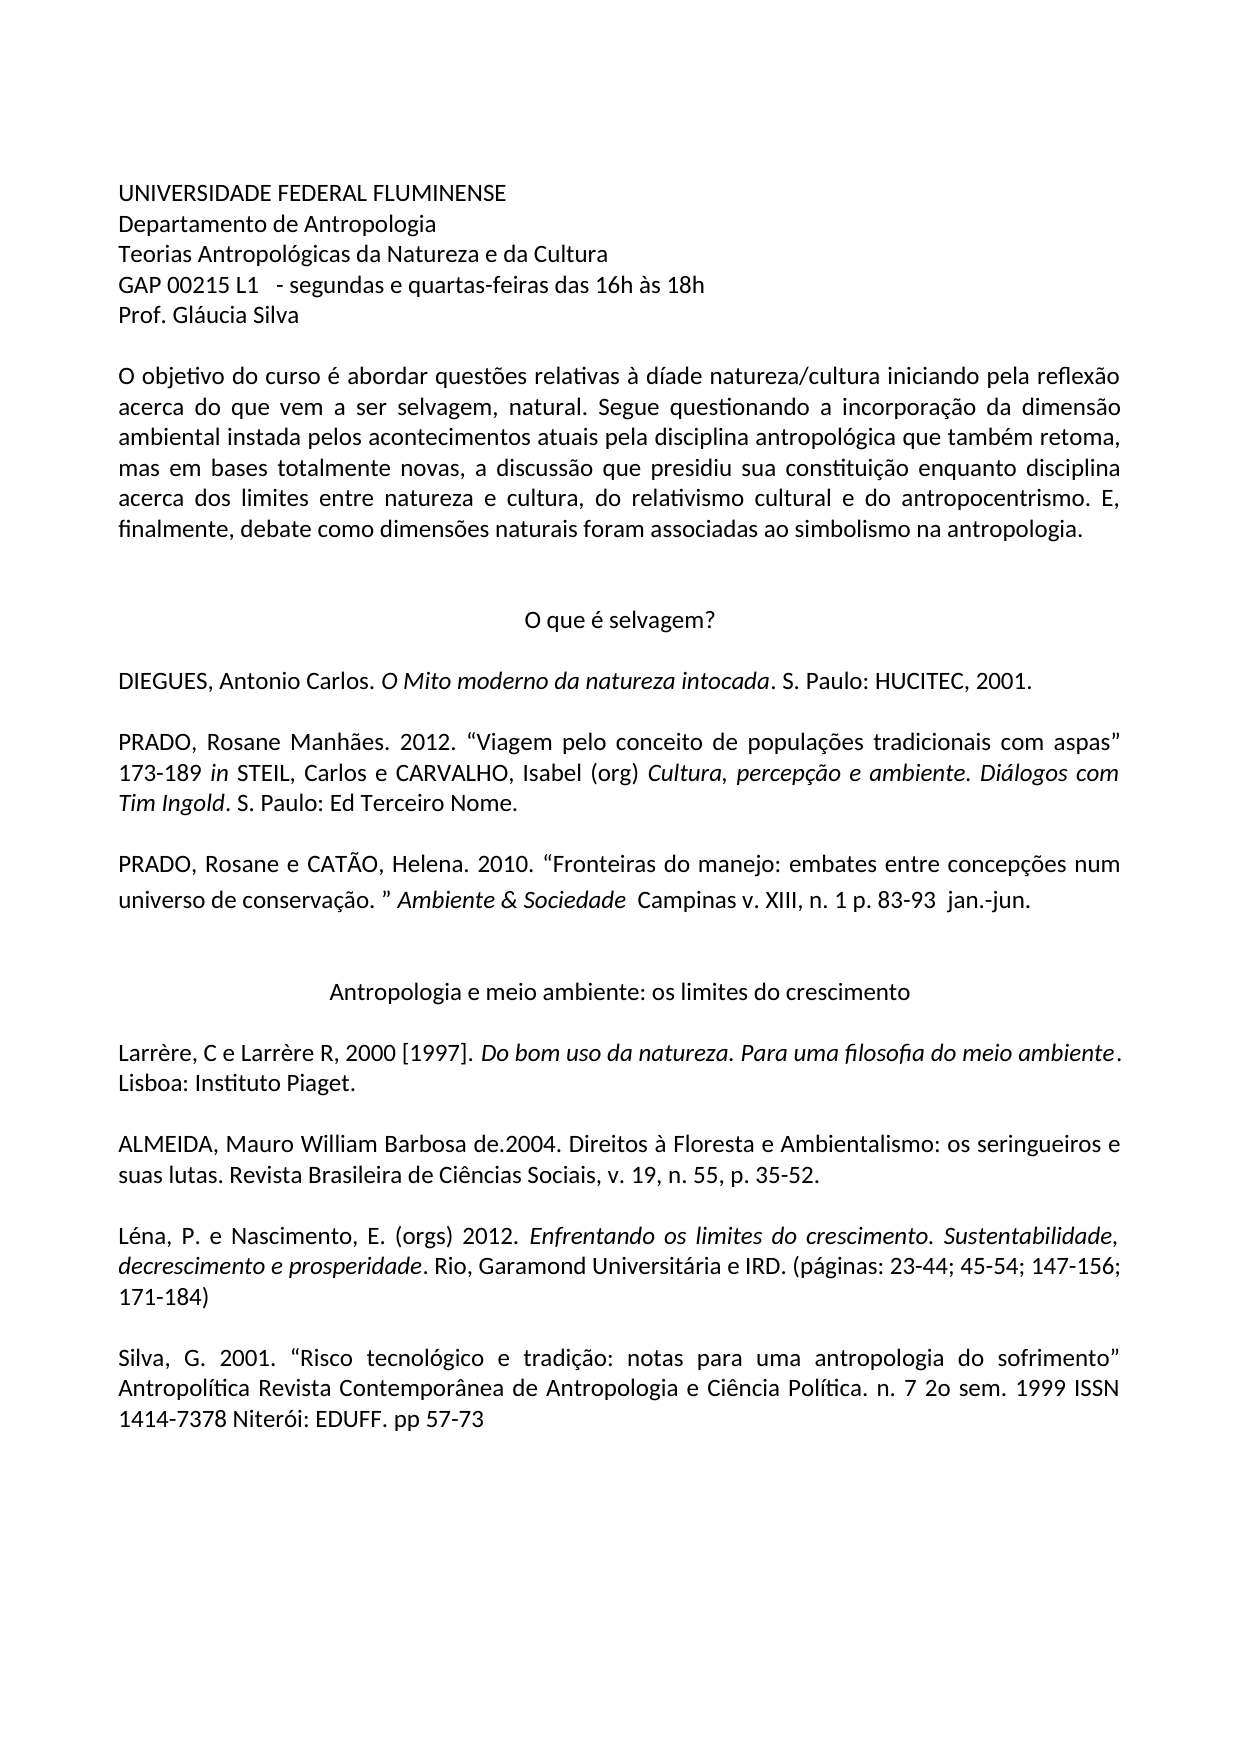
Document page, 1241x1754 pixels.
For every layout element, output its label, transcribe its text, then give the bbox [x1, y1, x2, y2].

text Teorias Antropológicas da Natureza e da Cultura [118, 238, 1122, 269]
text Antropologia e meio ambiente: os limites do crescimento [118, 976, 1122, 1006]
text PRADO, Rosane e CATÃO, Helena. 2010. “Fronteiras do manejo: embates entre concepções num universo de conservação. ” Ambiente & Sociedade Campinas v. XIII, n. 1 p. 83-93 jan.-jun. [118, 849, 1122, 915]
text O objetivo do curso é abordar questões relativas à díade natureza/cultura iniciando pela reflexão acerca do que vem a ser selvagem, natural. Segue questionando a incorporação da dimensão ambiental instada pelos acontecimentos atuais pela disciplina antropológica que também retoma, mas em bases totalmente novas, a discussão que presidiu sua constituição enquanto disciplina acerca dos limites entre natureza e cultura, do relativismo cultural e do antropocentrismo. E, finalmente, debate como dimensões naturais foram associadas ao simbolismo na antropologia. [118, 360, 1122, 543]
text Departamento de Antropologia [118, 208, 1122, 238]
text Prof. Gláucia Silva [118, 299, 1122, 330]
text DIEGUES, Antonio Carlos. O Mito moderno da natureza intocada. S. Paulo: HUCITEC, 2001. [118, 666, 1122, 696]
text Léna, P. e Nascimento, E. (orgs) 2012. Enfrentando os limites do crescimento. Sustentabilidade, decrescimento e prosperidade. Rio, Garamond Universitária e IRD. (páginas: 23-44; 45-54; 147-156; 171-184) [118, 1220, 1122, 1312]
text ALMEIDA, Mauro William Barbosa de.2004. Direitos à Floresta e Ambientalismo: os seringueiros e suas lutas. Revista Brasileira de Ciências Sociais, v. 19, n. 55, p. 35-52. [118, 1128, 1122, 1189]
text Larrère, C e Larrère R, 2000 [1997]. Do bom uso da natureza. Para uma filosofia do meio ambiente. Lisboa: Instituto Piaget. [118, 1037, 1122, 1098]
text GAP 00215 L1 - segundas e quartas-feiras das 16h às 18h [118, 269, 1122, 299]
text Silva, G. 2001. “Risco tecnológico e tradição: notas para uma antropologia do sofrimento” Antropolítica Revista Contemporânea de Antropologia e Ciência Política. n. 7 2o sem. 1999 ISSN 1414-7378 Niterói: EDUFF. pp 57-73 [118, 1342, 1122, 1434]
text UNIVERSIDADE FEDERAL FLUMINENSE [118, 177, 1122, 208]
text PRADO, Rosane Manhães. 2012. “Viagem pelo conceito de populações tradicionais com aspas” 173-189 in STEIL, Carlos e CARVALHO, Isabel (org) Cultura, percepção e ambiente. Diálogos com Tim Ingold. S. Paulo: Ed Terceiro Nome. [118, 727, 1122, 818]
text O que é selvagem? [118, 604, 1122, 635]
